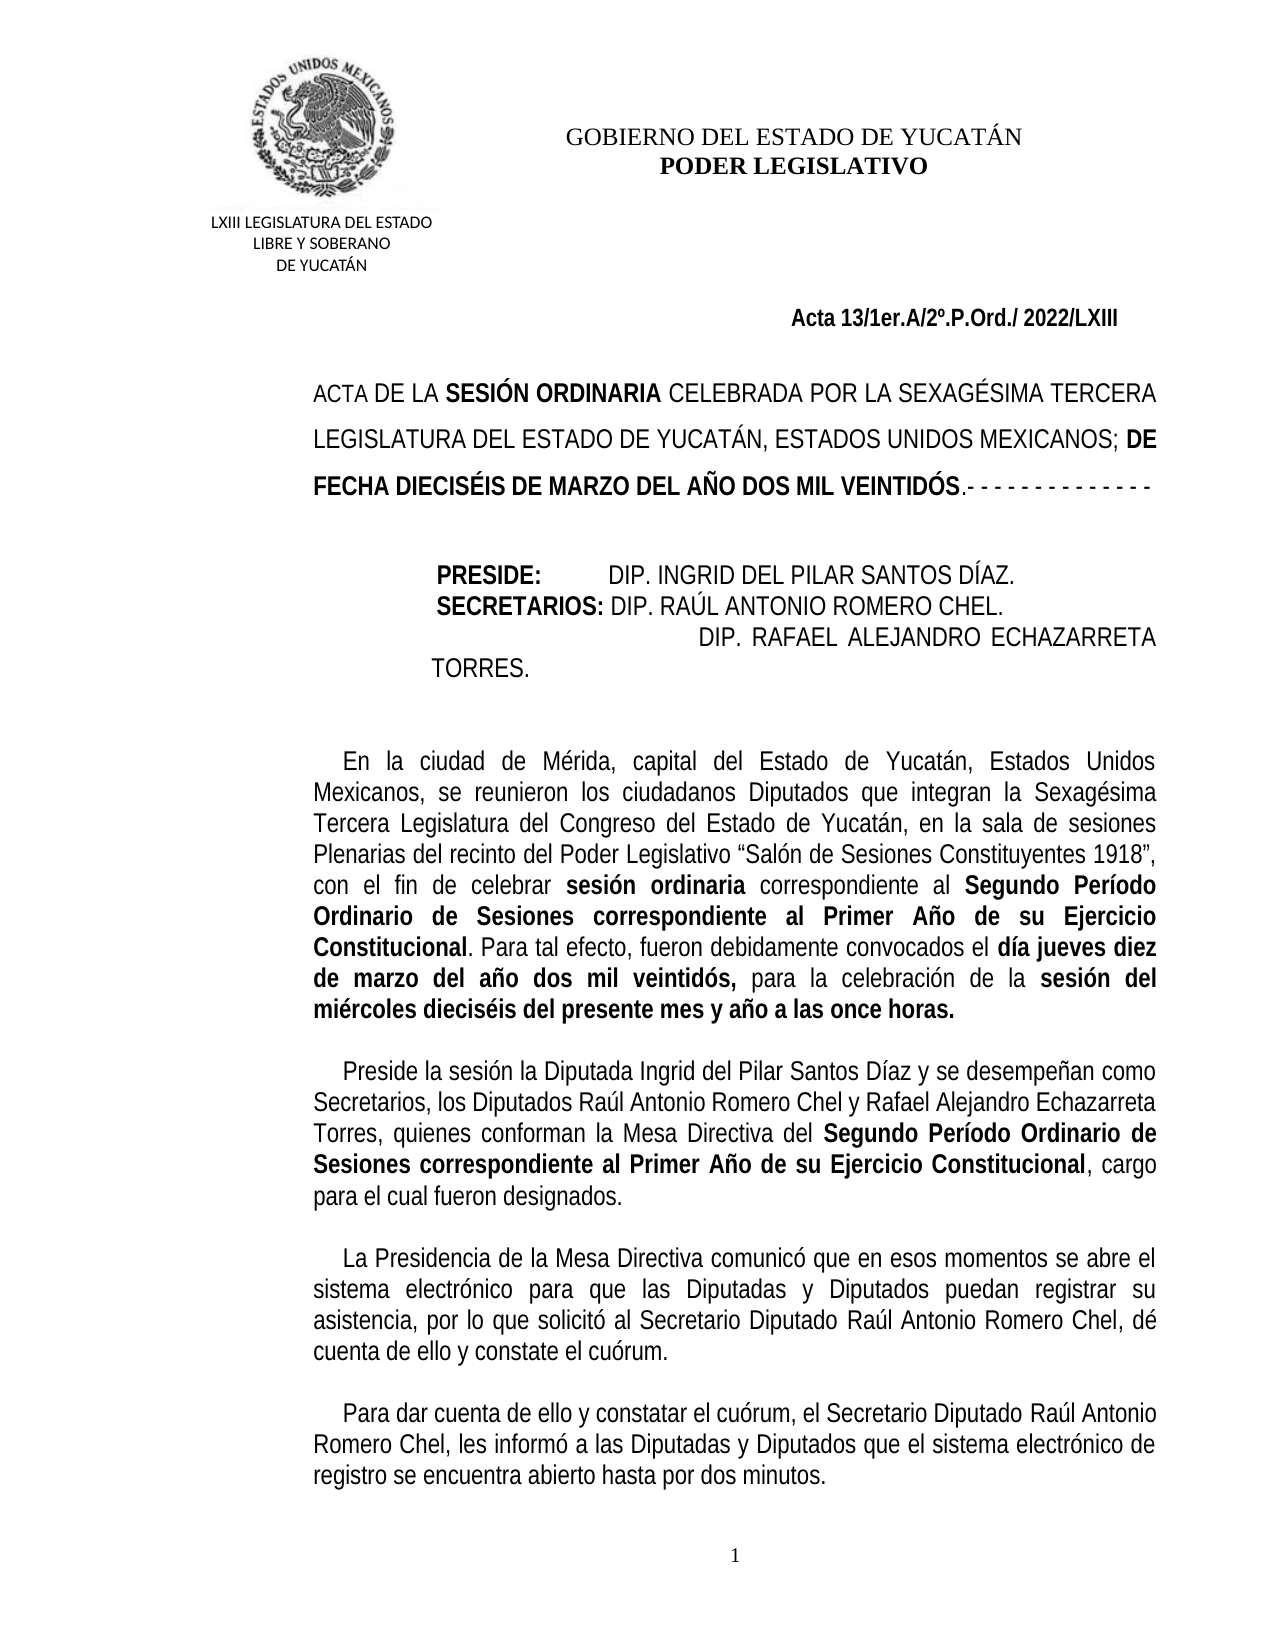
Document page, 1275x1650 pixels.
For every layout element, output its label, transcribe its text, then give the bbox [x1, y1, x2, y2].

text SECRETARIOS: DIP. RAÚL ANTONIO ROMERO CHEL. [313, 590, 1157, 621]
text Preside la sesión la Diputada Ingrid del Pilar Santos Díaz y se desempeñan como Secretarios, los Diputados Raúl Antonio Romero Chel y Rafael Alejandro Echazarreta Torres, quienes conforman la Mesa Directiva del Segundo Período Ordinario de Sesiones correspondiente al Primer Año de su Ejercicio Constitucional, cargo para el cual fueron designados. [313, 1056, 1157, 1211]
picture [206, 50, 443, 211]
text En la ciudad de Mérida, capital del Estado de Yucatán, Estados Unidos Mexicanos, se reunieron los ciudadanos Diputados que integran la Sexagésima Tercera Legislatura del Congreso del Estado de Yucatán, en la sala de sesiones Plenarias del recinto del Poder Legislativo “Salón de Sesiones Constituyentes 1918”, con el fin de celebrar sesión ordinaria correspondiente al Segundo Período Ordinario de Sesiones correspondiente al Primer Año de su Ejercicio Constitucional. Para tal efecto, fueron debidamente convocados el día jueves diez de marzo del año dos mil veintidós, para la celebración de la sesión del miércoles dieciséis del presente mes y año a las once horas. [313, 745, 1157, 1024]
text ACTA DE LA SESIÓN ORDINARIA CELEBRADA POR LA SEXAGÉSIMA TERCERA LEGISLATURA DEL ESTADO DE YUCATÁN, ESTADOS UNIDOS MEXICANOS; DE FECHA DIECISÉIS DE MARZO DEL AÑO DOS MIL VEINTIDÓS.- - - - - - - - - - - - - - [313, 377, 1157, 501]
text Para dar cuenta de ello y constatar el cuórum, el Secretario Diputado Raúl Antonio Romero Chel, les informó a las Diputadas y Diputados que el sistema electrónico de registro se encuentra abierto hasta por dos minutos. [313, 1397, 1157, 1490]
text DIP. RAFAEL ALEJANDRO ECHAZARRETA TORRES. [431, 621, 1157, 683]
text La Presidencia de la Mesa Directiva comunicó que en esos momentos se abre el sistema electrónico para que las Diputadas y Diputados puedan registrar su asistencia, por lo que solicitó al Secretario Diputado Raúl Antonio Romero Chel, dé cuenta de ello y constate el cuórum. [313, 1242, 1157, 1366]
text PRESIDE: DIP. INGRID DEL PILAR SANTOS DÍAZ. [313, 559, 1157, 590]
